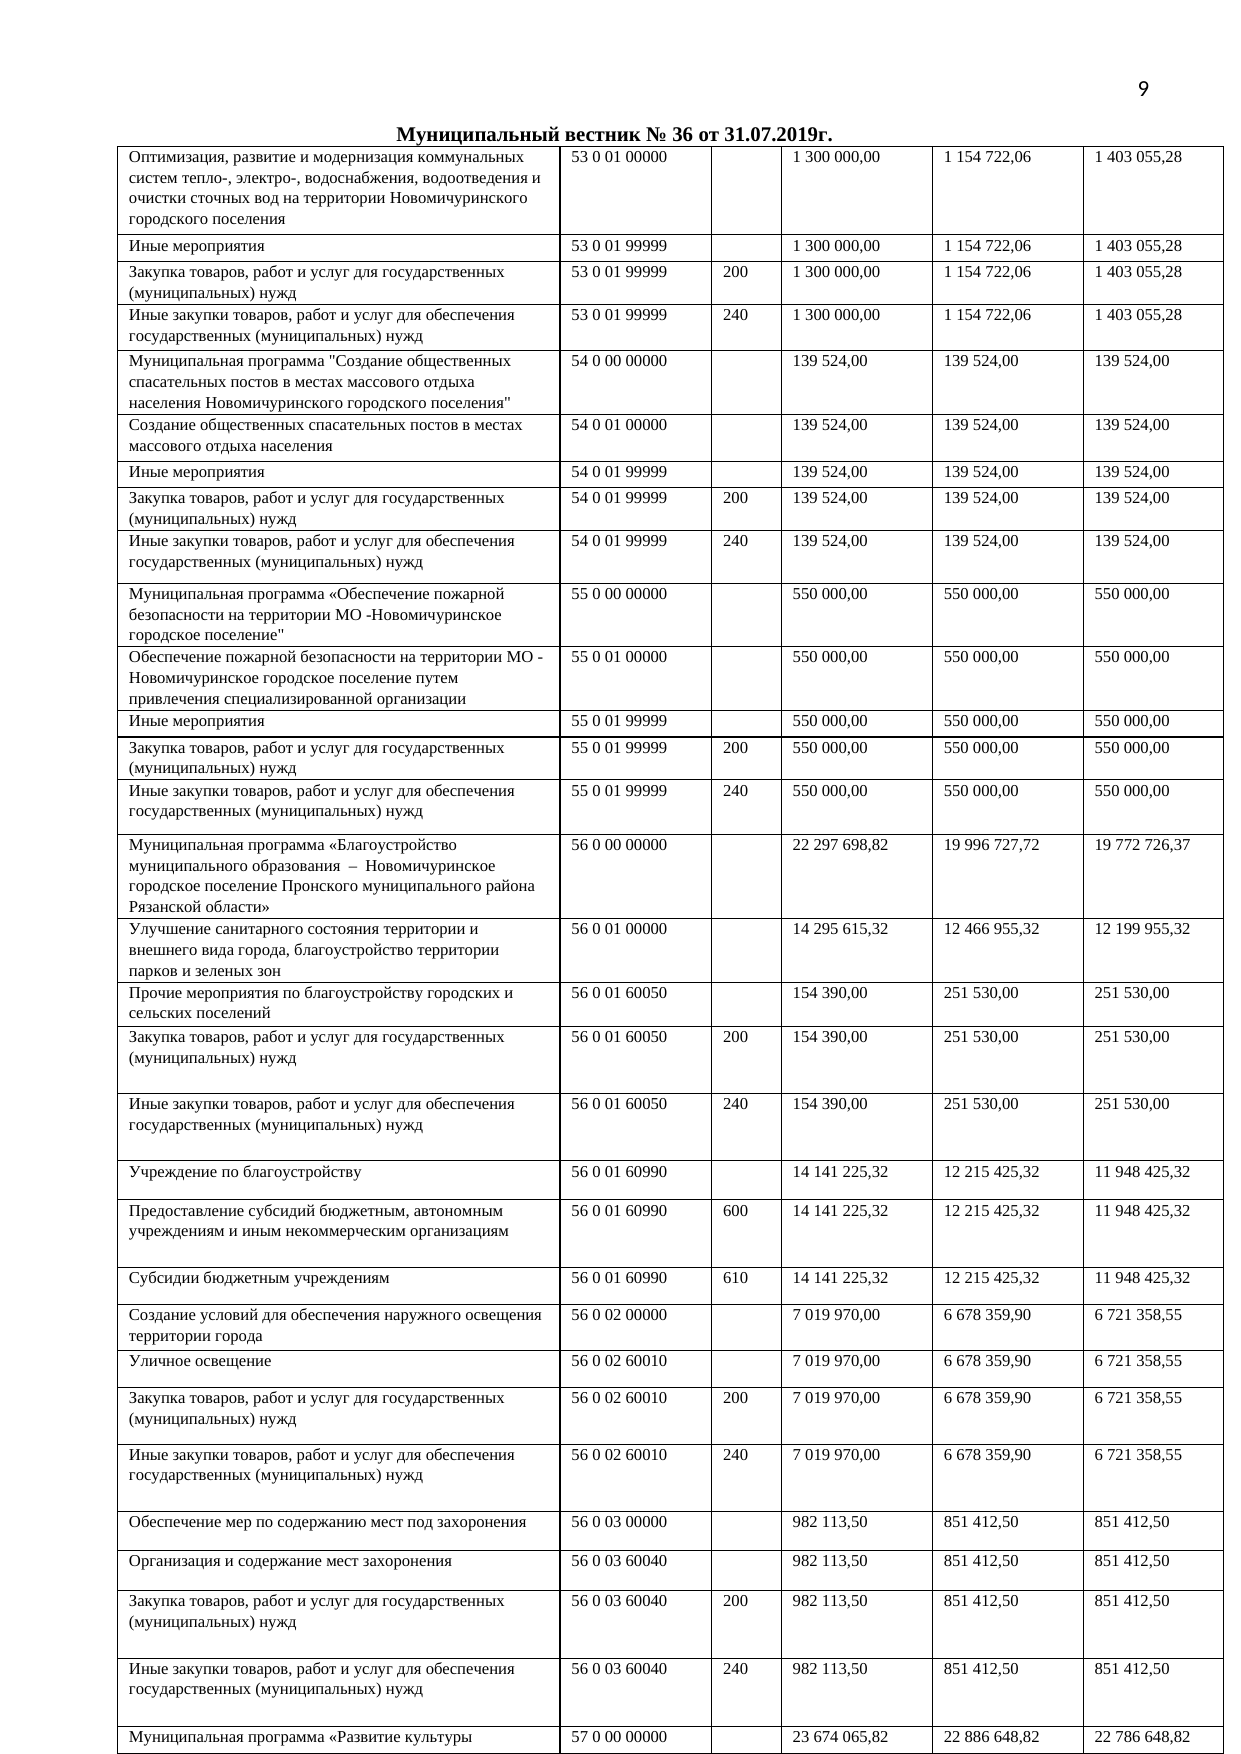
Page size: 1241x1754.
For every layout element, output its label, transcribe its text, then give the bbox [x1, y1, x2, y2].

table_cell 12 199 955,32 [1084, 919, 1223, 982]
table_cell 23 674 065,82 [782, 1727, 932, 1753]
table_cell Уличное освещение [118, 1351, 559, 1387]
table_cell Иные закупки товаров, работ и услуг для обеспечения государственных (муниципальных) нужд [118, 305, 559, 350]
table_cell Субсидии бюджетным учреждениям [118, 1268, 559, 1304]
table_cell Прочие мероприятия по благоустройству городских и сельских поселений [118, 983, 559, 1026]
table_cell 19 996 727,72 [933, 835, 1083, 918]
table_cell 6 721 358,55 [1084, 1445, 1223, 1511]
table_cell 12 466 955,32 [933, 919, 1083, 982]
table_cell [712, 1351, 781, 1387]
table_cell 54 0 01 99999 [561, 488, 711, 530]
table_cell 600 [712, 1200, 781, 1267]
table_cell 6 678 359,90 [933, 1445, 1083, 1511]
table_cell 11 948 425,32 [1084, 1200, 1223, 1267]
table_cell 139 524,00 [1084, 531, 1223, 583]
table_cell 53 0 01 99999 [561, 305, 711, 350]
table_cell 240 [712, 531, 781, 583]
table_cell 550 000,00 [933, 711, 1083, 736]
table_cell 139 524,00 [1084, 462, 1223, 487]
table_cell [712, 919, 781, 982]
table_cell 1 300 000,00 [782, 235, 932, 261]
table_cell 53 0 01 00000 [561, 147, 711, 234]
table_cell 550 000,00 [782, 780, 932, 834]
table_cell Закупка товаров, работ и услуг для государственных (муниципальных) нужд [118, 1388, 559, 1443]
table_cell 851 412,50 [933, 1551, 1083, 1590]
table_cell 139 524,00 [1084, 351, 1223, 414]
table_cell 19 772 726,37 [1084, 835, 1223, 918]
table_cell 550 000,00 [933, 647, 1083, 710]
table_cell Обеспечение пожарной безопасности на территории МО -Новомичуринское городское поселение путем привлечения специализированной организации [118, 647, 559, 710]
table_cell Муниципальная программа "Создание общественных спасательных постов в местах массового отдыха населения Новомичуринского городского поселения" [118, 351, 559, 414]
table_cell 56 0 00 00000 [561, 835, 711, 918]
table_cell 550 000,00 [1084, 647, 1223, 710]
table_cell 550 000,00 [933, 584, 1083, 646]
table_cell 1 403 055,28 [1084, 147, 1223, 234]
table_cell [712, 711, 781, 736]
table_cell 851 412,50 [1084, 1659, 1223, 1726]
table_cell 7 019 970,00 [782, 1388, 932, 1443]
table_cell 12 215 425,32 [933, 1268, 1083, 1304]
table_cell 1 154 722,06 [933, 235, 1083, 261]
table_cell 240 [712, 1094, 781, 1160]
table_cell 54 0 01 99999 [561, 462, 711, 487]
table_cell [712, 983, 781, 1026]
table_cell 550 000,00 [933, 780, 1083, 834]
table_cell Муниципальная программа «Благоустройство муниципального образования – Новомичуринское городское поселение Пронского муниципального района Рязанской области» [118, 835, 559, 918]
table_cell Учреждение по благоустройству [118, 1161, 559, 1199]
table_cell [712, 1161, 781, 1199]
table_cell Иные закупки товаров, работ и услуг для обеспечения государственных (муниципальных) нужд [118, 1094, 559, 1160]
table_cell 200 [712, 488, 781, 530]
table_cell 14 295 615,32 [782, 919, 932, 982]
table_cell 11 948 425,32 [1084, 1161, 1223, 1199]
table_cell Создание условий для обеспечения наружного освещения территории города [118, 1305, 559, 1350]
table_cell Иные закупки товаров, работ и услуг для обеспечения государственных (муниципальных) нужд [118, 531, 559, 583]
table_cell 240 [712, 780, 781, 834]
table_cell 550 000,00 [782, 711, 932, 736]
table_cell 56 0 01 60050 [561, 1094, 711, 1160]
table_cell 56 0 02 60010 [561, 1351, 711, 1387]
table_cell 851 412,50 [933, 1659, 1083, 1726]
table_cell 139 524,00 [933, 415, 1083, 461]
table_cell 56 0 01 60990 [561, 1268, 711, 1304]
table_cell 6 678 359,90 [933, 1351, 1083, 1387]
table_cell Закупка товаров, работ и услуг для государственных (муниципальных) нужд [118, 262, 559, 304]
table_cell 139 524,00 [933, 531, 1083, 583]
table_cell 851 412,50 [933, 1512, 1083, 1549]
table_cell 12 215 425,32 [933, 1200, 1083, 1267]
table_cell Закупка товаров, работ и услуг для государственных (муниципальных) нужд [118, 1591, 559, 1657]
table_cell 1 300 000,00 [782, 305, 932, 350]
table_cell Закупка товаров, работ и услуг для государственных (муниципальных) нужд [118, 1027, 559, 1093]
table_cell Улучшение санитарного состояния территории и внешнего вида города, благоустройство территории парков и зеленых зон [118, 919, 559, 982]
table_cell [118, 1727, 559, 1753]
table_cell 6 721 358,55 [1084, 1351, 1223, 1387]
table_cell 1 403 055,28 [1084, 305, 1223, 350]
table_cell 550 000,00 [1084, 738, 1223, 779]
table_cell 22 297 698,82 [782, 835, 932, 918]
table_cell 22 886 648,82 [933, 1727, 1083, 1753]
table_cell 14 141 225,32 [782, 1268, 932, 1304]
table_cell 54 0 00 00000 [561, 351, 711, 414]
table_cell 55 0 01 99999 [561, 780, 711, 834]
table_cell Обеспечение мер по содержанию мест под захоронения [118, 1512, 559, 1549]
table_cell [712, 1727, 781, 1753]
table_cell 56 0 01 60050 [561, 983, 711, 1026]
table_cell 851 412,50 [933, 1591, 1083, 1657]
table_cell Иные мероприятия [118, 462, 559, 487]
table_cell 56 0 02 00000 [561, 1305, 711, 1350]
table_cell [712, 584, 781, 646]
table_cell 55 0 00 00000 [561, 584, 711, 646]
table_cell 550 000,00 [782, 738, 932, 779]
table_cell 56 0 03 60040 [561, 1591, 711, 1657]
table_cell 12 215 425,32 [933, 1161, 1083, 1199]
table_cell 11 948 425,32 [1084, 1268, 1223, 1304]
table_cell 56 0 01 60990 [561, 1161, 711, 1199]
table_cell 1 300 000,00 [782, 262, 932, 304]
table_cell 550 000,00 [782, 584, 932, 646]
table_cell [712, 462, 781, 487]
table_cell 55 0 01 99999 [561, 738, 711, 779]
table_cell 139 524,00 [933, 462, 1083, 487]
table_cell Закупка товаров, работ и услуг для государственных (муниципальных) нужд [118, 738, 559, 779]
table_cell 56 0 01 00000 [561, 919, 711, 982]
table_cell 251 530,00 [933, 1027, 1083, 1093]
table_cell 982 113,50 [782, 1591, 932, 1657]
table_cell 139 524,00 [1084, 488, 1223, 530]
table_cell 53 0 01 99999 [561, 262, 711, 304]
table_cell 1 154 722,06 [933, 262, 1083, 304]
table_cell 6 721 358,55 [1084, 1305, 1223, 1350]
table_cell 240 [712, 1445, 781, 1511]
table_cell 200 [712, 262, 781, 304]
table_cell 200 [712, 1027, 781, 1093]
table_cell Иные закупки товаров, работ и услуг для обеспечения государственных (муниципальных) нужд [118, 1445, 559, 1511]
table_cell 240 [712, 1659, 781, 1726]
table_cell 139 524,00 [782, 462, 932, 487]
table_cell 200 [712, 1591, 781, 1657]
table_cell 851 412,50 [1084, 1591, 1223, 1657]
table_cell 55 0 01 99999 [561, 711, 711, 736]
table_cell 1 300 000,00 [782, 147, 932, 234]
table_cell 1 403 055,28 [1084, 262, 1223, 304]
table_cell 139 524,00 [933, 351, 1083, 414]
table_cell 982 113,50 [782, 1659, 932, 1726]
table_cell 55 0 01 00000 [561, 647, 711, 710]
table_cell 550 000,00 [1084, 584, 1223, 646]
table_cell 982 113,50 [782, 1512, 932, 1549]
table_cell 610 [712, 1268, 781, 1304]
table_cell 139 524,00 [782, 531, 932, 583]
table_cell 139 524,00 [782, 488, 932, 530]
table_cell 7 019 970,00 [782, 1305, 932, 1350]
table_cell 53 0 01 99999 [561, 235, 711, 261]
table_cell [712, 1305, 781, 1350]
table_cell [712, 415, 781, 461]
table_cell 251 530,00 [1084, 1027, 1223, 1093]
table_cell 851 412,50 [1084, 1512, 1223, 1549]
table_cell 56 0 03 60040 [561, 1659, 711, 1726]
table_cell 14 141 225,32 [782, 1161, 932, 1199]
table_cell 6 678 359,90 [933, 1305, 1083, 1350]
table_cell 154 390,00 [782, 1027, 932, 1093]
table_cell 251 530,00 [933, 1094, 1083, 1160]
table_cell 6 721 358,55 [1084, 1388, 1223, 1443]
table_cell 14 141 225,32 [782, 1200, 932, 1267]
table_cell Оптимизация, развитие и модернизация коммунальных систем тепло-, электро-, водоснабжения, водоотведения и очистки сточных вод на территории Новомичуринского городского поселения [118, 147, 559, 234]
table_cell 251 530,00 [1084, 1094, 1223, 1160]
table_cell 550 000,00 [933, 738, 1083, 779]
table_cell Муниципальная программа «Обеспечение пожарной безопасности на территории МО -Новомичуринское городское поселение" [118, 584, 559, 646]
table_cell 7 019 970,00 [782, 1351, 932, 1387]
table_cell 54 0 01 00000 [561, 415, 711, 461]
table_cell 139 524,00 [782, 351, 932, 414]
table_cell 56 0 03 00000 [561, 1512, 711, 1549]
table_cell 7 019 970,00 [782, 1445, 932, 1511]
table_cell 1 154 722,06 [933, 305, 1083, 350]
table_cell Иные мероприятия [118, 711, 559, 736]
table_cell 240 [712, 305, 781, 350]
table_cell [712, 147, 781, 234]
table_cell 200 [712, 1388, 781, 1443]
table_cell 56 0 03 60040 [561, 1551, 711, 1590]
table_cell Иные мероприятия [118, 235, 559, 261]
table_cell 56 0 01 60050 [561, 1027, 711, 1093]
table_cell 550 000,00 [782, 647, 932, 710]
table_cell 1 154 722,06 [933, 147, 1083, 234]
table_cell Создание общественных спасательных постов в местах массового отдыха населения [118, 415, 559, 461]
table_cell 6 678 359,90 [933, 1388, 1083, 1443]
table_cell 851 412,50 [1084, 1551, 1223, 1590]
table_cell 54 0 01 99999 [561, 531, 711, 583]
table_cell 1 403 055,28 [1084, 235, 1223, 261]
table_cell [712, 351, 781, 414]
table_cell 139 524,00 [933, 488, 1083, 530]
table_cell 550 000,00 [1084, 780, 1223, 834]
table_cell [712, 647, 781, 710]
table_cell Предоставление субсидий бюджетным, автономным учреждениям и иным некоммерческим организациям [118, 1200, 559, 1267]
table_cell 550 000,00 [1084, 711, 1223, 736]
table_cell Иные закупки товаров, работ и услуг для обеспечения государственных (муниципальных) нужд [118, 1659, 559, 1726]
table_cell [712, 835, 781, 918]
table_cell [712, 235, 781, 261]
table_cell 139 524,00 [1084, 415, 1223, 461]
table_cell 22 786 648,82 [1084, 1727, 1223, 1753]
table_cell 154 390,00 [782, 1094, 932, 1160]
table_cell 56 0 02 60010 [561, 1388, 711, 1443]
table_cell 57 0 00 00000 [561, 1727, 711, 1753]
table_cell 251 530,00 [933, 983, 1083, 1026]
table_cell 139 524,00 [782, 415, 932, 461]
table_cell 154 390,00 [782, 983, 932, 1026]
table_cell Организация и содержание мест захоронения [118, 1551, 559, 1590]
table_cell 200 [712, 738, 781, 779]
table_cell Иные закупки товаров, работ и услуг для обеспечения государственных (муниципальных) нужд [118, 780, 559, 834]
table_cell 56 0 01 60990 [561, 1200, 711, 1267]
table_cell [712, 1551, 781, 1590]
table_cell Закупка товаров, работ и услуг для государственных (муниципальных) нужд [118, 488, 559, 530]
table_cell 56 0 02 60010 [561, 1445, 711, 1511]
table_cell [712, 1512, 781, 1549]
table_cell 251 530,00 [1084, 983, 1223, 1026]
table_cell 982 113,50 [782, 1551, 932, 1590]
